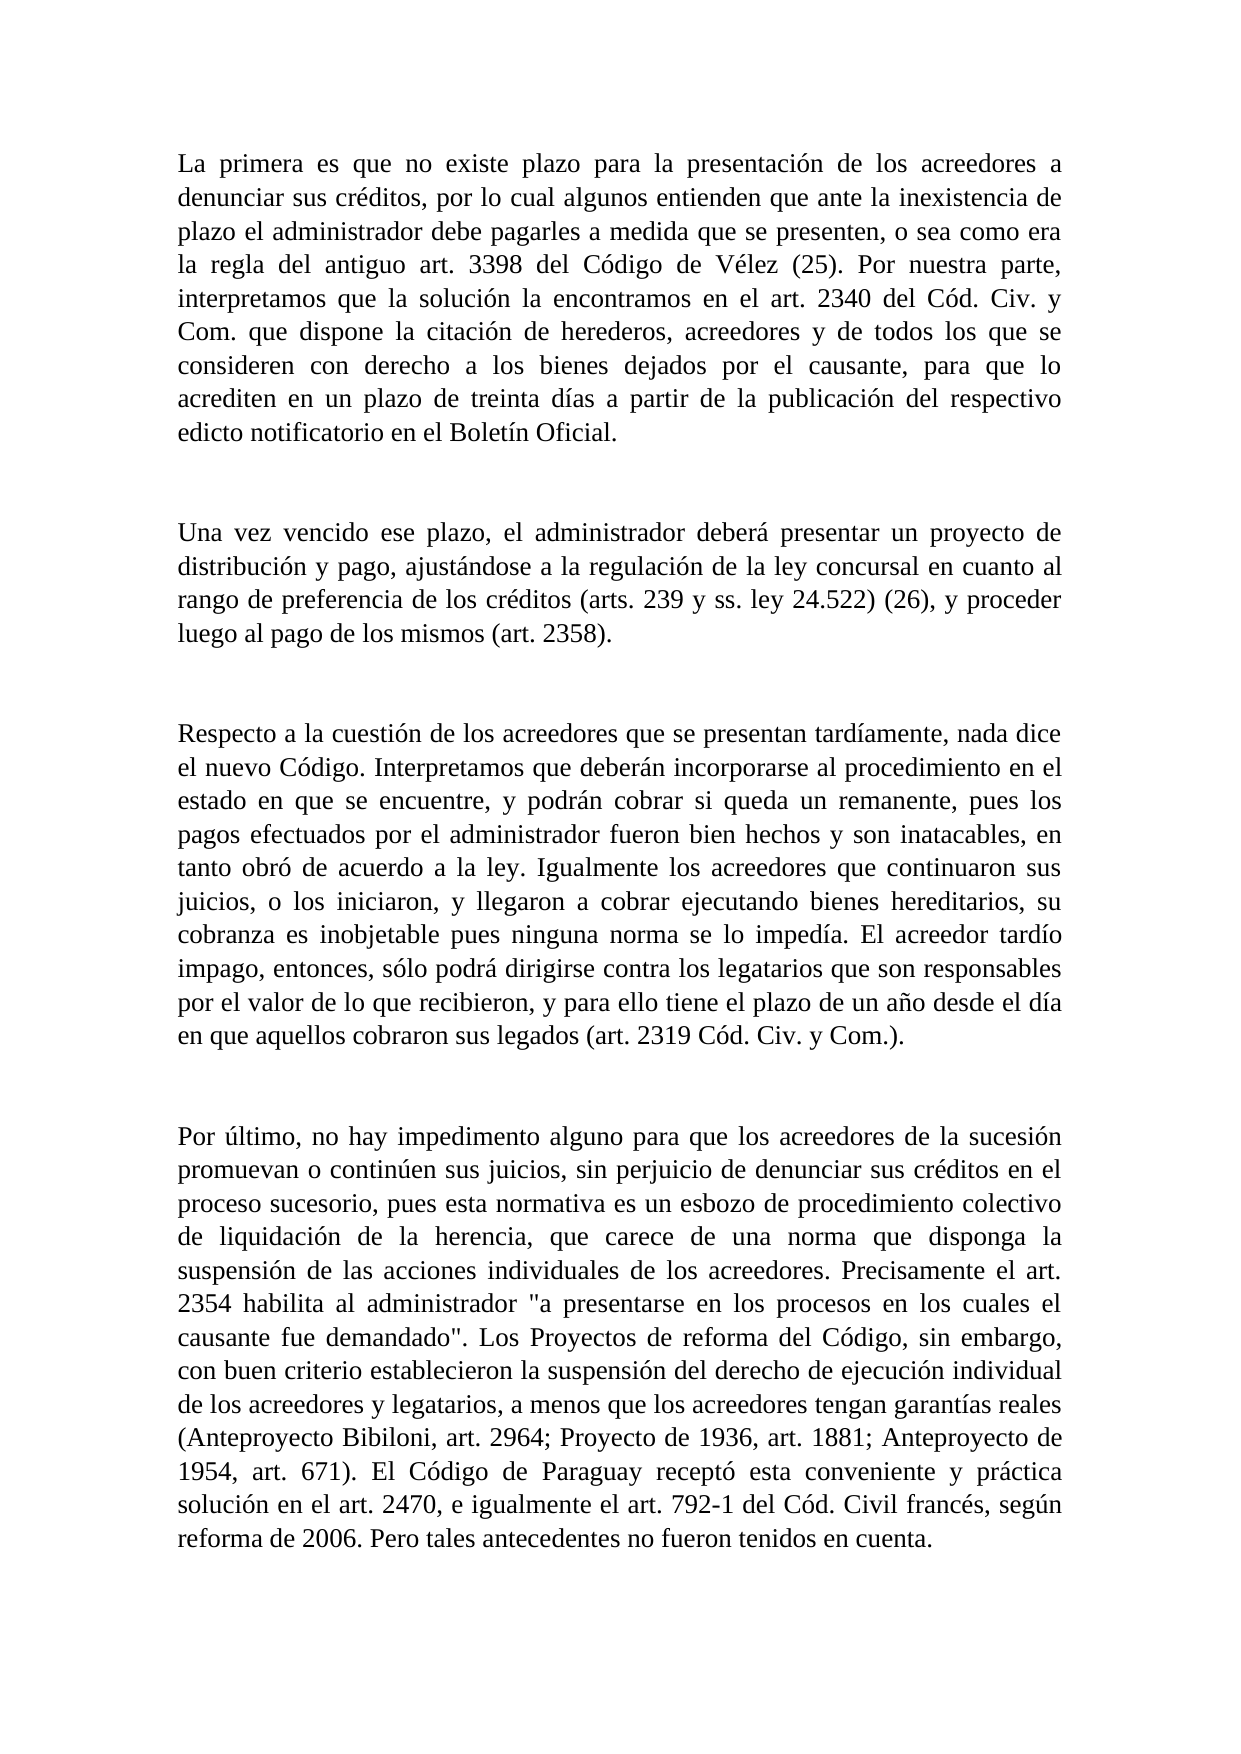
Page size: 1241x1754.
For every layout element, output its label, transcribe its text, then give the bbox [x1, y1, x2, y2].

text Respecto a la cuestión de los acreedores que se presentan tardíamente, nada dice el nuevo Código. Interpretamos que deberán incorporarse al procedimiento en el estado en que se encuentre, y podrán cobrar si queda un remanente, pues los pagos efectuados por el administrador fueron bien hechos y son inatacables, en tanto obró de acuerdo a la ley. Igualmente los acreedores que continuaron sus juicios, o los iniciaron, y llegaron a cobrar ejecutando bienes hereditarios, su cobranza es inobjetable pues ninguna norma se lo impedía. El acreedor tardío impago, entonces, sólo podrá dirigirse contra los legatarios que son responsables por el valor de lo que recibieron, y para ello tiene el plazo de un año desde el día en que aquellos cobraron sus legados (art. 2319 Cód. Civ. y Com.). [177, 717, 1063, 1050]
text Una vez vencido ese plazo, el administrador deberá presentar un proyecto de distribución y pago, ajustándose a la regulación de la ley concursal en cuanto al rango de preferencia de los créditos (arts. 239 y ss. ley 24.522) (26), y proceder luego al pago de los mismos (art. 2358). [177, 516, 1063, 648]
text Por último, no hay impedimento alguno para que los acreedores de la sucesión promuevan o continúen sus juicios, sin perjuicio de denunciar sus créditos en el proceso sucesorio, pues esta normativa es un esbozo de procedimiento colectivo de liquidación de la herencia, que carece de una norma que disponga la suspensión de las acciones individuales de los acreedores. Precisamente el art. 2354 habilita al administrador "a presentarse en los procesos en los cuales el causante fue demandado". Los Proyectos de reforma del Código, sin embargo, con buen criterio establecieron la suspensión del derecho de ejecución individual de los acreedores y legatarios, a menos que los acreedores tengan garantías reales (Anteproyecto Bibiloni, art. 2964; Proyecto de 1936, art. 1881; Anteproyecto de 1954, art. 671). El Código de Paraguay receptó esta conveniente y práctica solución en el art. 2470, e igualmente el art. 792-1 del Cód. Civil francés, según reforma de 2006. Pero tales antecedentes no fueron tenidos en cuenta. [177, 1120, 1063, 1553]
text La primera es que no existe plazo para la presentación de los acreedores a denunciar sus créditos, por lo cual algunos entienden que ante la inexistencia de plazo el administrador debe pagarles a medida que se presenten, o sea como era la regla del antiguo art. 3398 del Código de Vélez (25). Por nuestra parte, interpretamos que la solución la encontramos en el art. 2340 del Cód. Civ. y Com. que dispone la citación de herederos, acreedores y de todos los que se consideren con derecho a los bienes dejados por el causante, para que lo acrediten en un plazo de treinta días a partir de la publicación del respectivo edicto notificatorio en el Boletín Oficial. [177, 148, 1063, 447]
